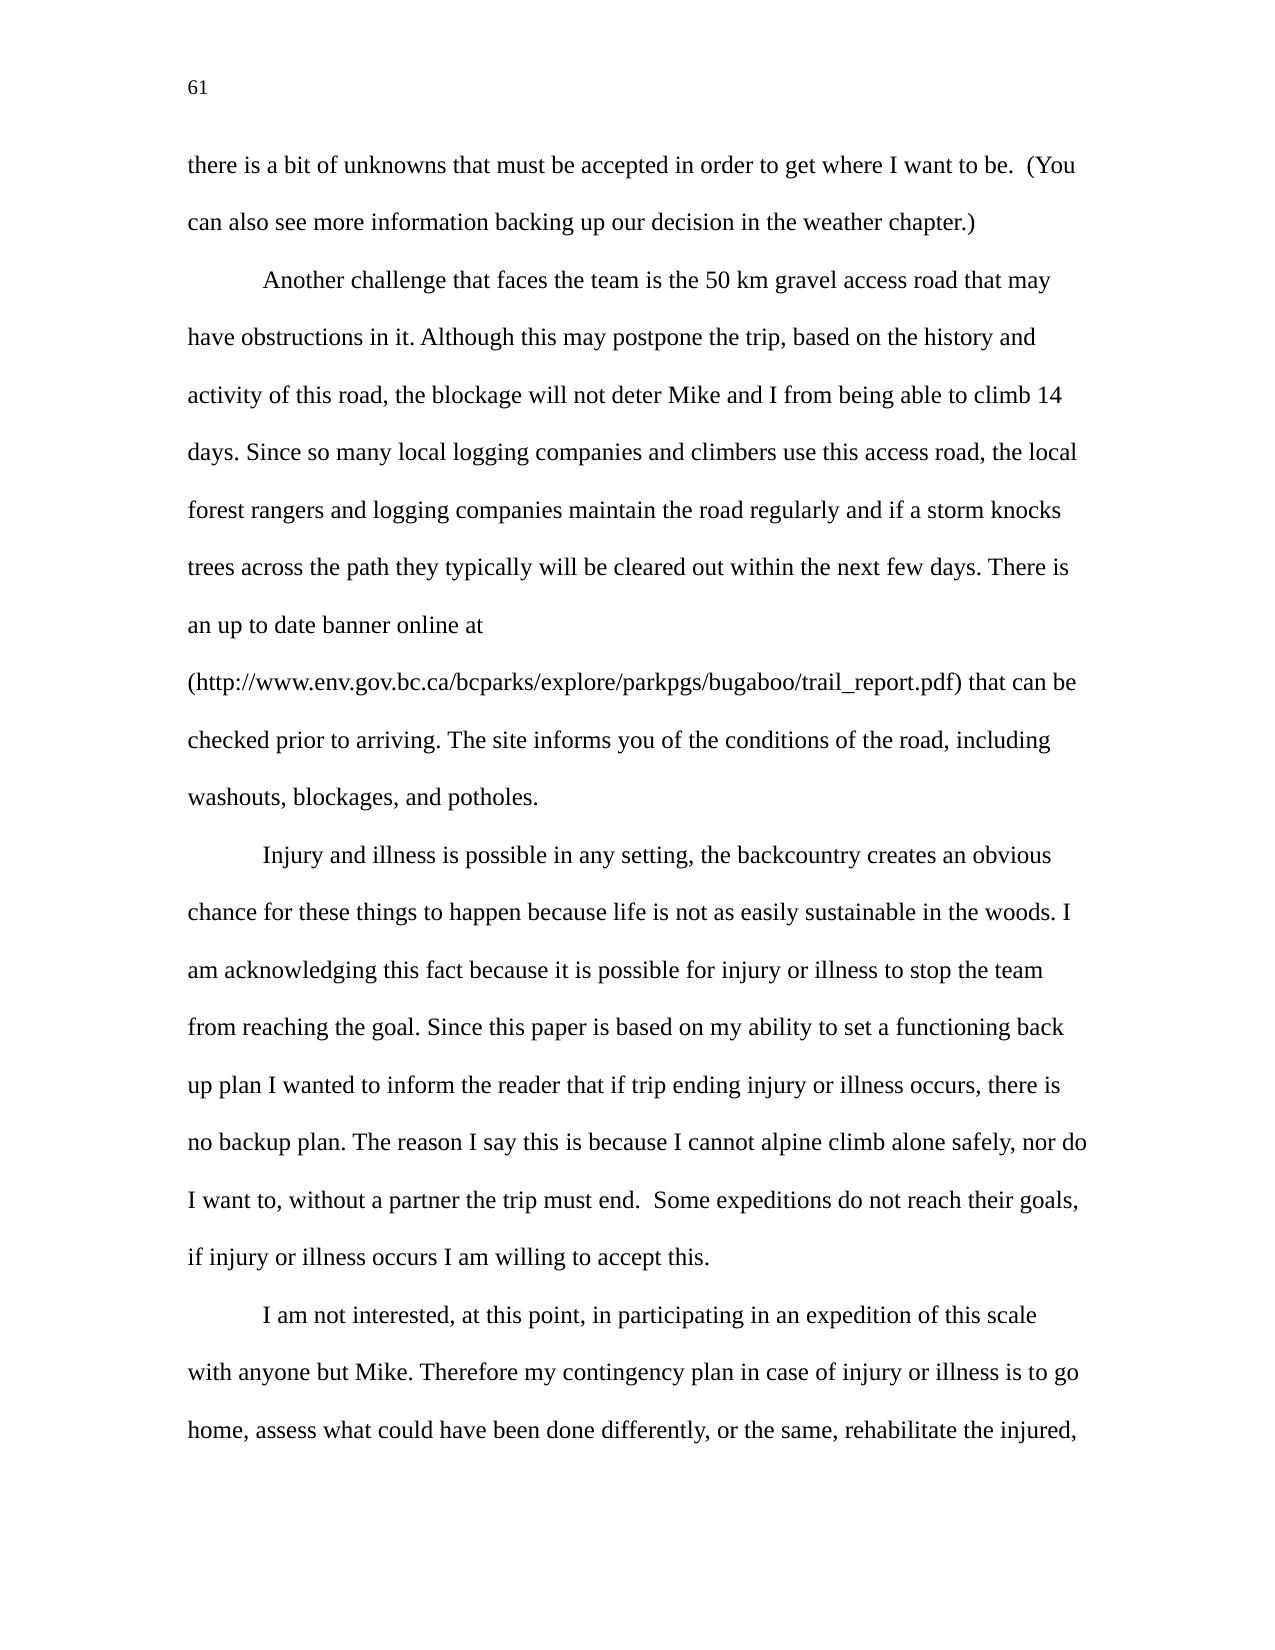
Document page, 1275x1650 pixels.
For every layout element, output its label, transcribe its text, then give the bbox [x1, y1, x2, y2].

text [187, 1300, 1087, 1444]
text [187, 150, 1087, 236]
text Another challenge that faces the team is the 50 km gravel access road that may have obstructions in it. Although this may postpone the trip, based on the history and activity of this road, the blockage will not deter Mike and I from being able to climb 14 days. Since so many local logging companies and climbers use this access road, the local forest rangers and logging companies maintain the road regularly and if a storm knocks trees across the path they typically will be cleared out within the next few days. There is an up to date banner online at (http://www.env.gov.bc.ca/bcparks/explore/parkpgs/bugaboo/trail_report.pdf) that can be checked prior to arriving. The site informs you of the conditions of the road, including washouts, blockages, and potholes. [187, 265, 1087, 811]
text Injury and illness is possible in any setting, the backcountry creates an obvious chance for these things to happen because life is not as easily sustainable in the woods. I am acknowledging this fact because it is possible for injury or illness to stop the team from reaching the goal. Since this paper is based on my ability to set a functioning back up plan I wanted to inform the reader that if trip ending injury or illness occurs, there is no backup plan. The reason I say this is because I cannot alpine climb alone safely, nor do I want to, without a partner the trip must end. Some expeditions do not reach their goals, if injury or illness occurs I am willing to accept this. [187, 840, 1087, 1271]
